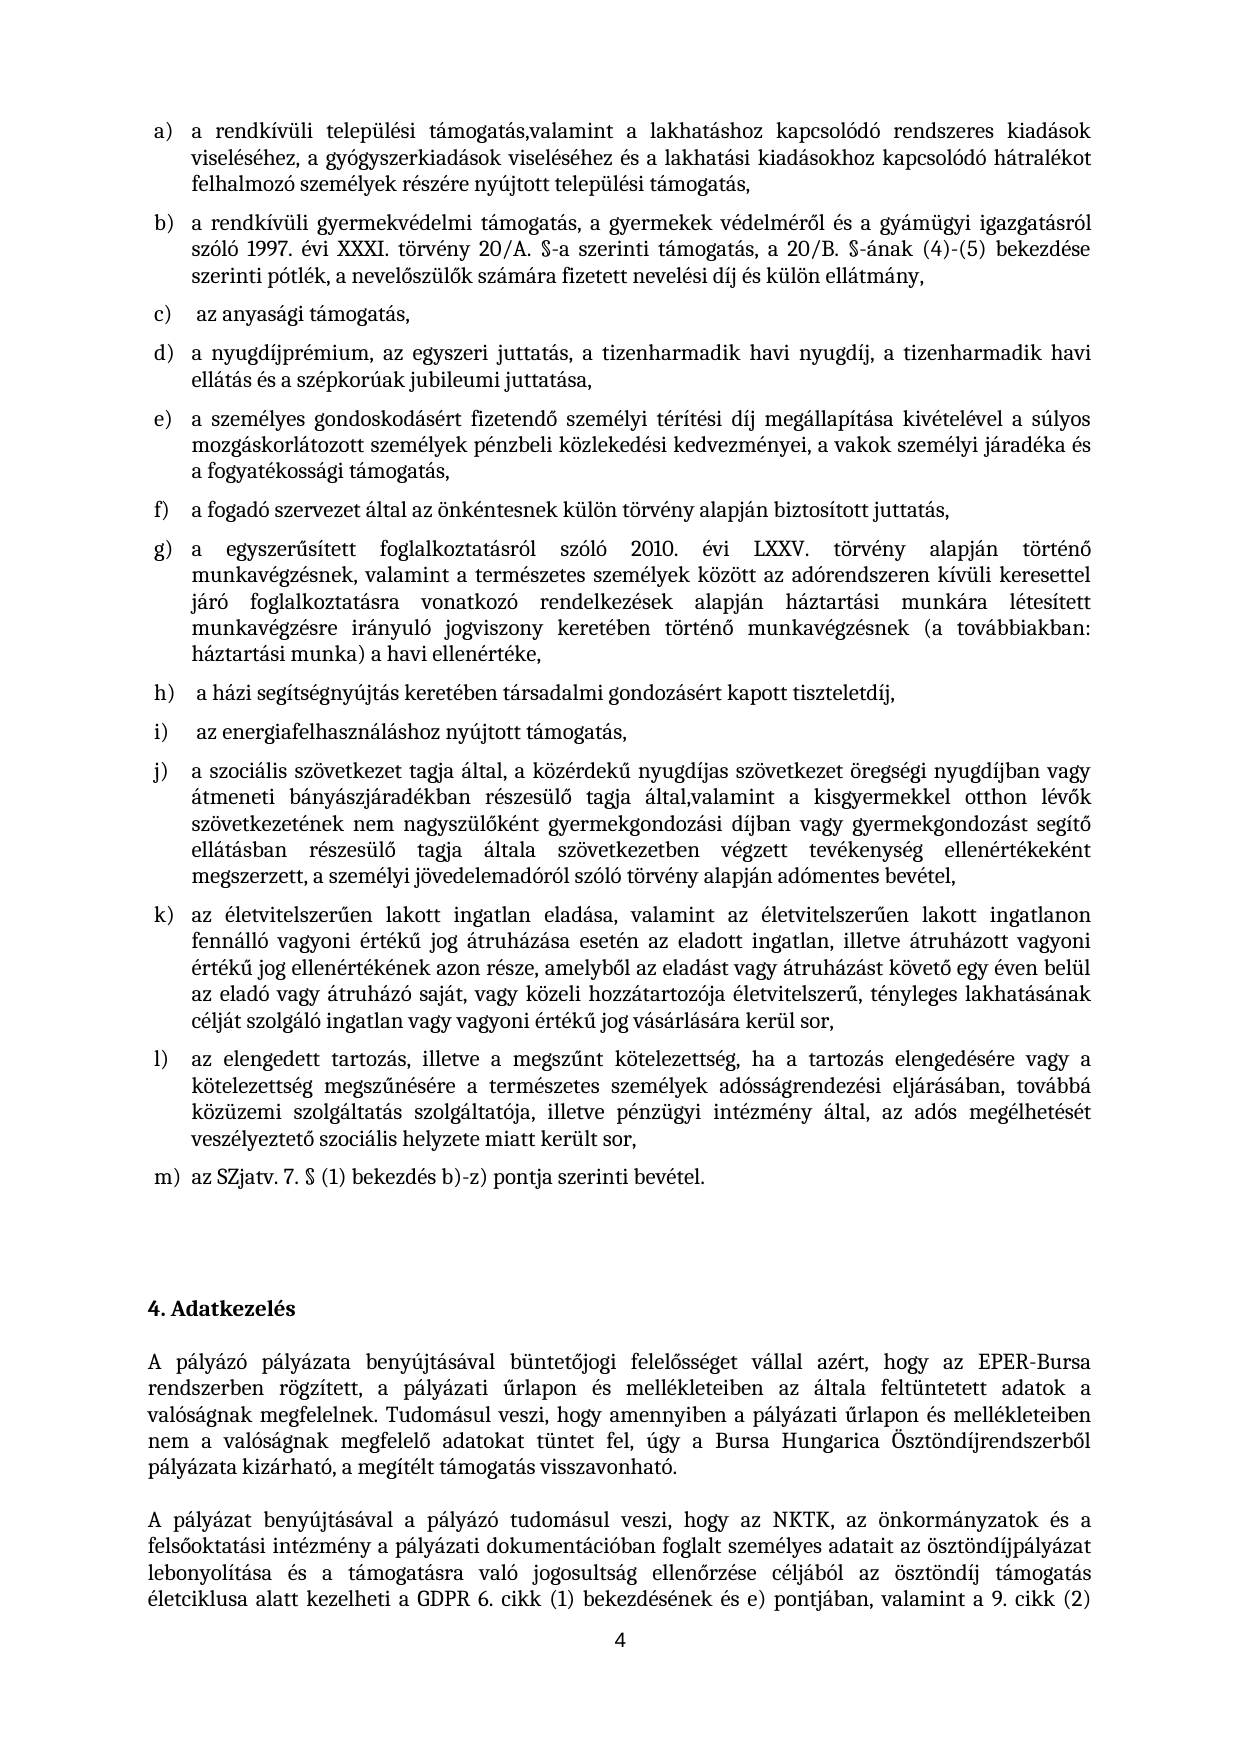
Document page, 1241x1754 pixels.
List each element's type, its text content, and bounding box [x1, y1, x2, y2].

text 4. Adatkezelés [148, 1296, 1092, 1322]
list a egyszerűsített foglalkoztatásról szóló 2010. évi LXXV. törvény alapján történő munkavégzésnek, valamint a természetes személyek között az adórendszeren kívüli keresettel járó foglalkoztatásra vonatkozó rendelkezések alapján háztartási munkára létesített munkavégzésre irányuló jogviszony keretében történő munkavégzésnek (a továbbiakban: háztartási munka) a havi ellenértéke, [154, 536, 1092, 667]
list a házi segítségnyújtás keretében társadalmi gondozásért kapott tiszteletdíj, [154, 680, 1092, 706]
list a személyes gondoskodásért fizetendő személyi térítési díj megállapítása kivételével a súlyos mozgáskorlátozott személyek pénzbeli közlekedési kedvezményei, a vakok személyi járadéka és a fogyatékossági támogatás, [154, 405, 1092, 484]
list az energiafelhasználáshoz nyújtott támogatás, [154, 719, 1092, 745]
list az anyasági támogatás, [154, 301, 1092, 328]
text A pályázó pályázata benyújtásával büntetőjogi felelősséget vállal azért, hogy az EPER-Bursa rendszerben rögzített, a pályázati űrlapon és mellékleteiben az általa feltüntetett adatok a valóságnak megfelelnek. Tudomásul veszi, hogy amennyiben a pályázati űrlapon és mellékleteiben nem a valóságnak megfelelő adatokat tüntet fel, úgy a Bursa Hungarica Ösztöndíjrendszerből pályázata kizárható, a megítélt támogatás visszavonható. [148, 1349, 1092, 1480]
list az elengedett tartozás, illetve a megszűnt kötelezettség, ha a tartozás elengedésére vagy a kötelezettség megszűnésére a természetes személyek adósságrendezési eljárásában, továbbá közüzemi szolgáltatás szolgáltatója, illetve pénzügyi intézmény által, az adós megélhetését veszélyeztető szociális helyzete miatt került sor, [154, 1046, 1092, 1152]
list a szociális szövetkezet tagja által, a közérdekű nyugdíjas szövetkezet öregségi nyugdíjban vagy átmeneti bányászjáradékban részesülő tagja által,valamint a kisgyermekkel otthon lévők szövetkezetének nem nagyszülőként gyermekgondozási díjban vagy gyermekgondozást segítő ellátásban részesülő tagja általa szövetkezetben végzett tevékenység ellenértékeként megszerzett, a személyi jövedelemadóról szóló törvény alapján adómentes bevétel, [154, 758, 1092, 889]
list a nyugdíjprémium, az egyszeri juttatás, a tizenharmadik havi nyugdíj, a tizenharmadik havi ellátás és a szépkorúak jubileumi juttatása, [154, 340, 1092, 393]
list az SZjatv. 7. § (1) bekezdés b)-z) pontja szerinti bevétel. [154, 1164, 1092, 1191]
list az életvitelszerűen lakott ingatlan eladása, valamint az életvitelszerűen lakott ingatlanon fennálló vagyoni értékű jog átruházása esetén az eladott ingatlan, illetve átruházott vagyoni értékű jog ellenértékének azon része, amelyből az eladást vagy átruházást követő egy éven belül az eladó vagy átruházó saját, vagy közeli hozzátartozója életvitelszerű, tényleges lakhatásának célját szolgáló ingatlan vagy vagyoni értékű jog vásárlására kerül sor, [154, 902, 1092, 1034]
list a rendkívüli települési támogatás,valamint a lakhatáshoz kapcsolódó rendszeres kiadások viseléséhez, a gyógyszerkiadások viseléséhez és a lakhatási kiadásokhoz kapcsolódó hátralékot felhalmozó személyek részére nyújtott települési támogatás, [154, 118, 1092, 197]
list a rendkívüli gyermekvédelmi támogatás, a gyermekek védelméről és a gyámügyi igazgatásról szóló 1997. évi XXXI. törvény 20/A. §-a szerinti támogatás, a 20/B. §-ának (4)-(5) bekezdése szerinti pótlék, a nevelőszülők számára fizetett nevelési díj és külön ellátmány, [154, 210, 1092, 289]
list a fogadó szervezet által az önkéntesnek külön törvény alapján biztosított juttatás, [154, 497, 1092, 523]
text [148, 1507, 1092, 1612]
